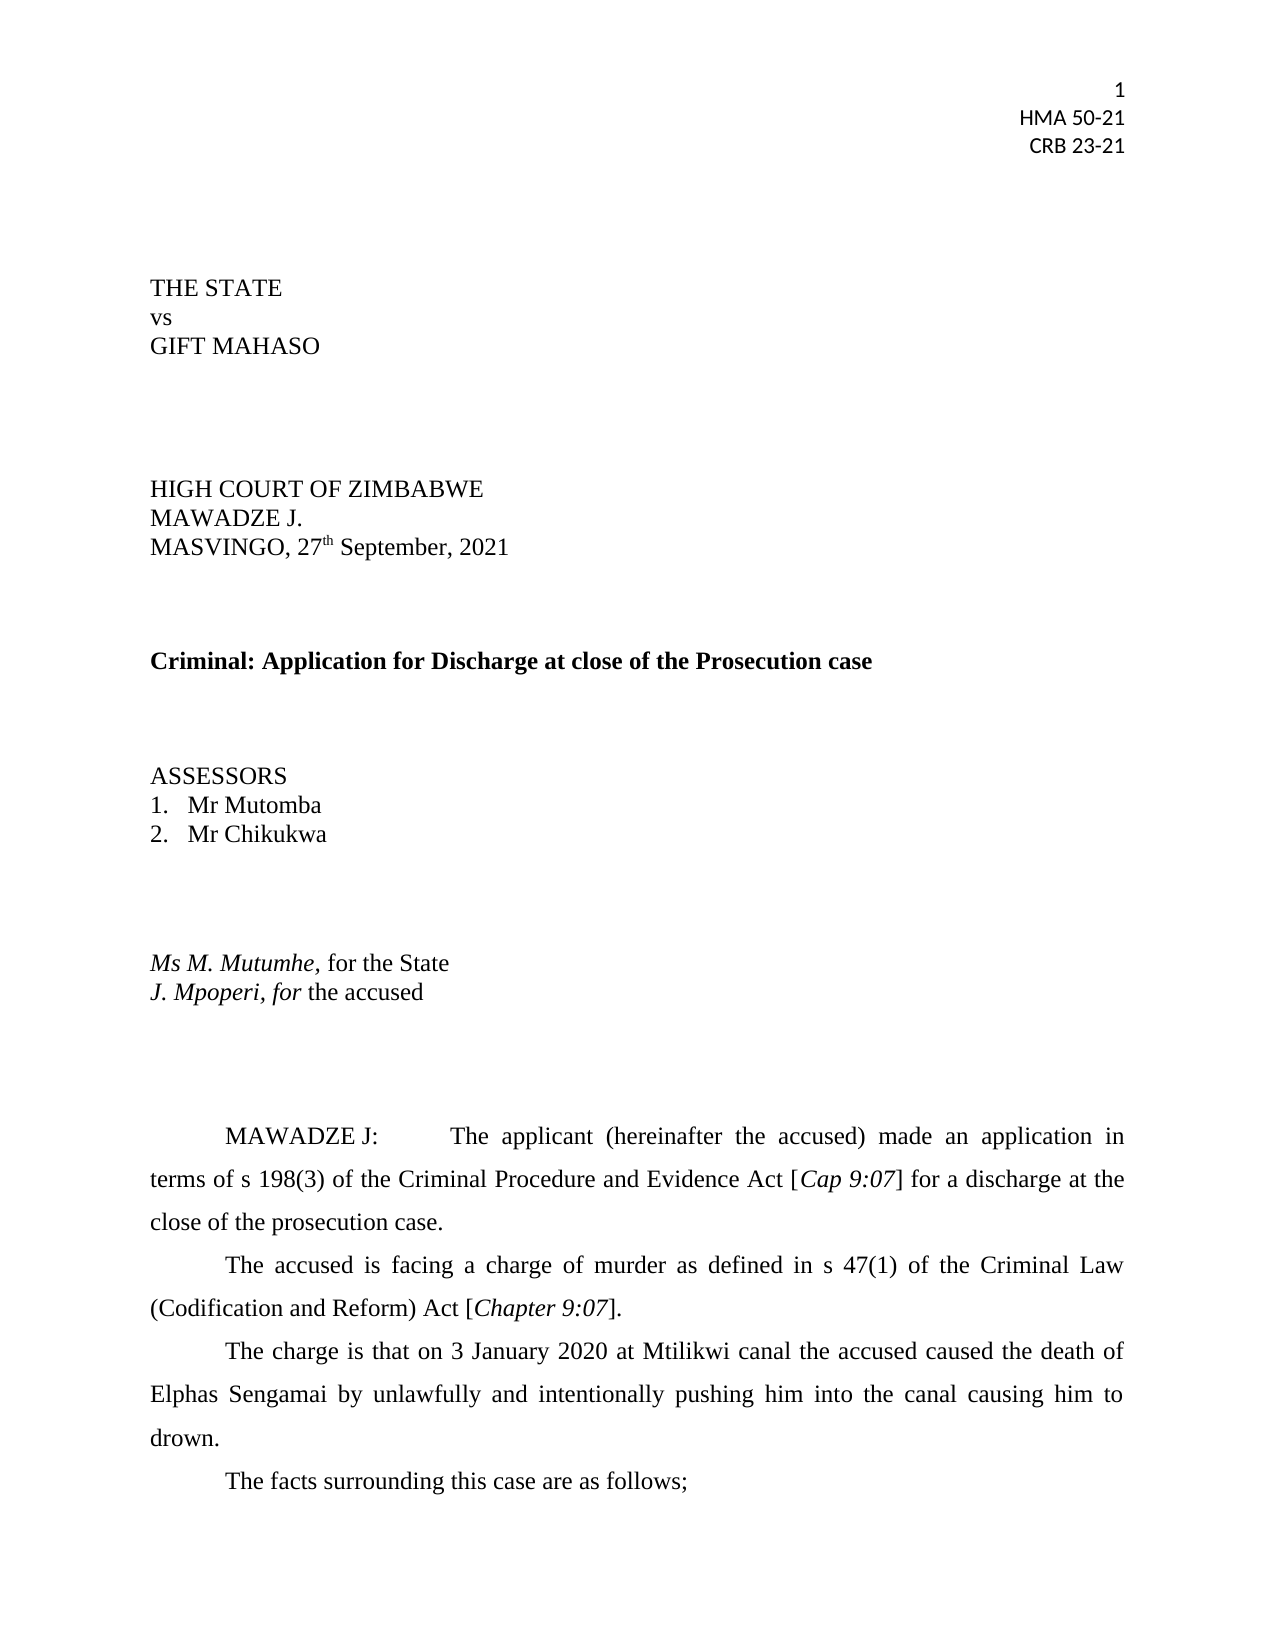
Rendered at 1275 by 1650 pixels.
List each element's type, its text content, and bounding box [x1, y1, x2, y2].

text J. Mpoperi, for the accused [150, 977, 1125, 1006]
text THE STATE [150, 273, 1125, 302]
text vs [150, 302, 1125, 331]
text HIGH COURT OF ZIMBABWE [150, 474, 1125, 503]
text Criminal: Application for Discharge at close of the Prosecution case [150, 646, 1125, 675]
list Mr Mutomba [150, 790, 1125, 819]
text MASVINGO, 27th September, 2021 [150, 532, 1125, 561]
text MAWADZE J. [150, 503, 1125, 532]
text Ms M. Mutumhe, for the State [150, 948, 1125, 977]
text The facts surrounding this case are as follows; [150, 1466, 1125, 1494]
list Mr Chikukwa [150, 819, 1125, 848]
text GIFT MAHASO [150, 331, 1125, 359]
text ASSESSORS [150, 761, 1125, 790]
text The charge is that on 3 January 2020 at Mtilikwi canal the accused caused the death of Elphas Sengamai by unlawfully and intentionally pushing him into the canal causing him to drown. [150, 1336, 1125, 1451]
text The accused is facing a charge of murder as defined in s 47(1) of the Criminal Law (Codification and Reform) Act [Chapter 9:07]. [150, 1250, 1125, 1322]
text MAWADZE J: The applicant (hereinafter the accused) made an application in terms of s 198(3) of the Criminal Procedure and Evidence Act [Cap 9:07] for a discharge at the close of the prosecution case. [150, 1121, 1125, 1236]
